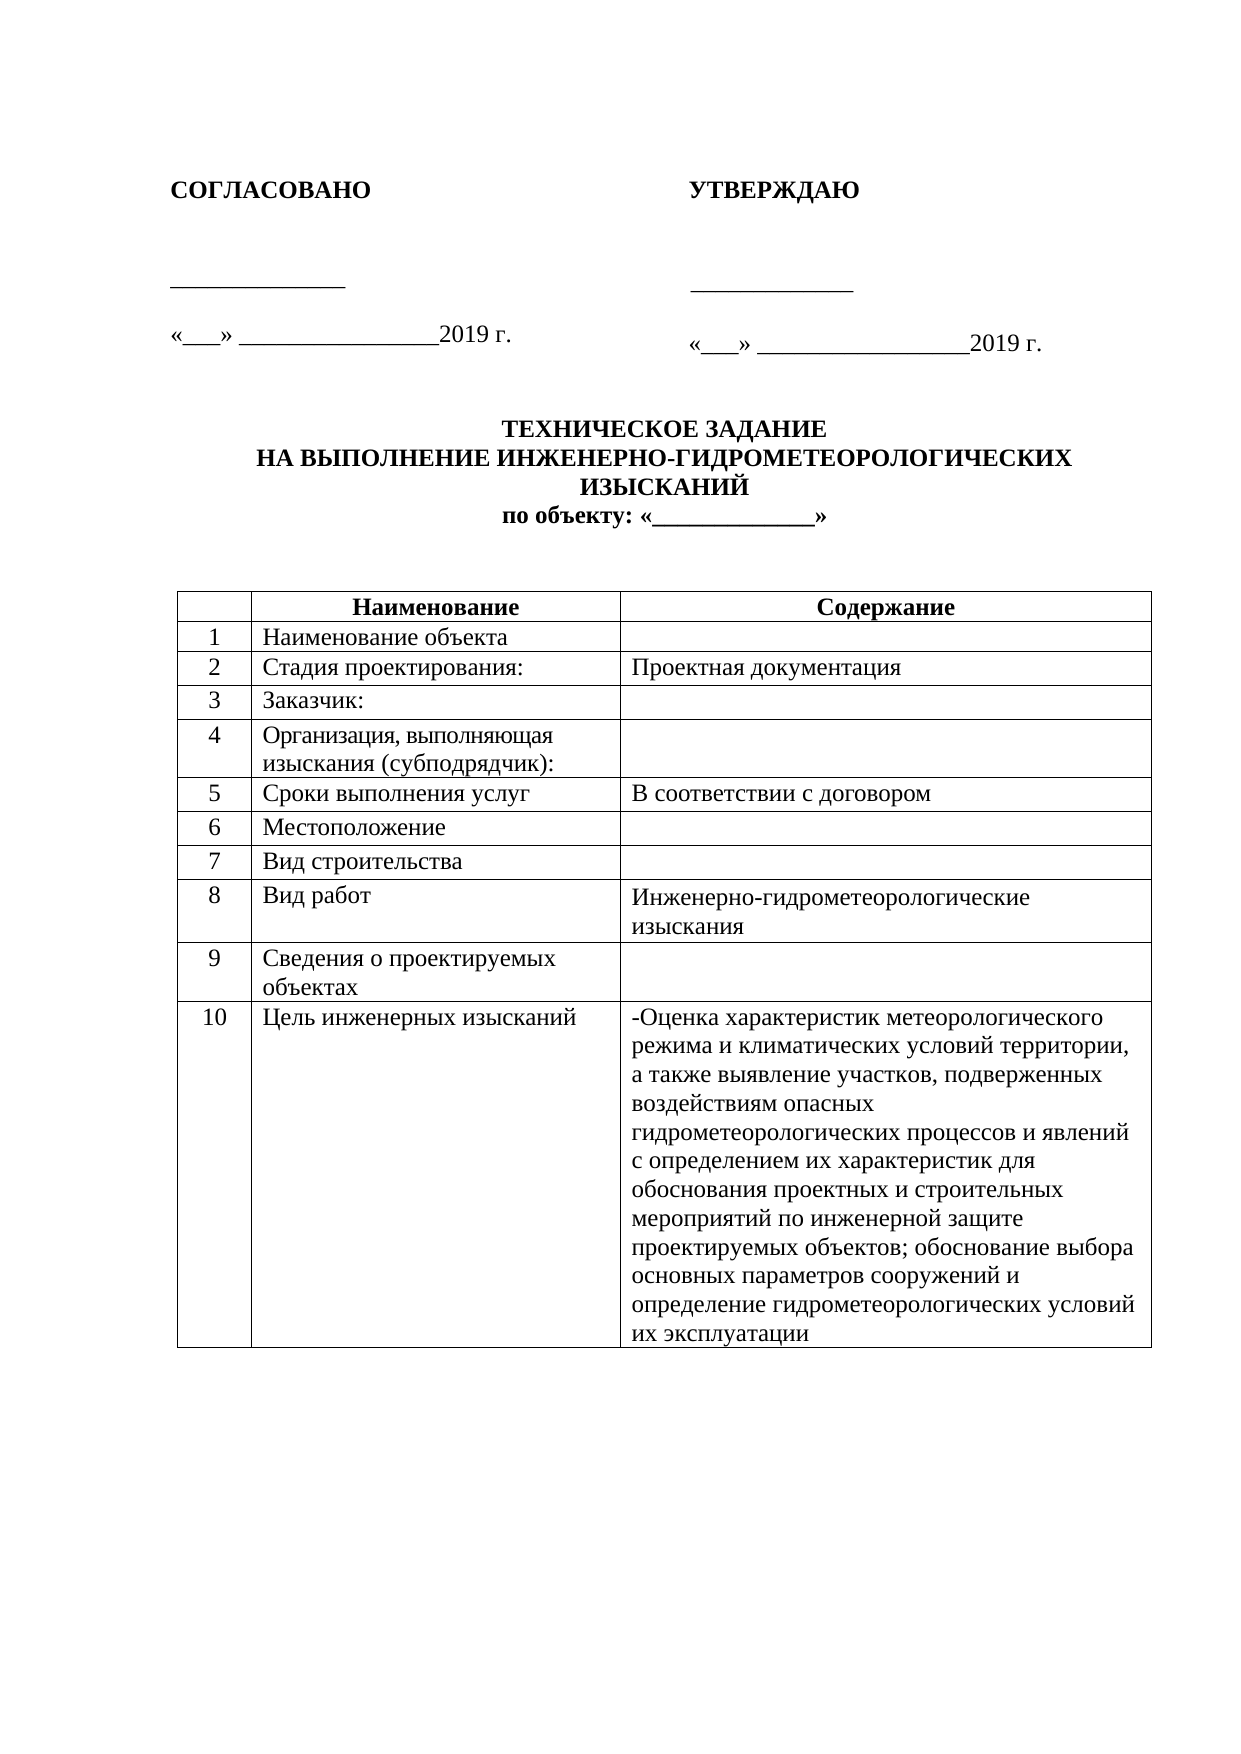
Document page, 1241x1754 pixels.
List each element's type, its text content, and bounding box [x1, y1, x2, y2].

text НА ВЫПОЛНЕНИЕ ИНЖЕНЕРНО-ГИДРОМЕТЕОРОЛОГИЧЕСКИХ ИЗЫСКАНИЙ [177, 443, 1152, 500]
text по объекту: «_____________» [192, 500, 1137, 529]
table_header УТВЕРЖДАЮ _____________ «___» _________________2019 г. [665, 176, 1200, 357]
table_cell Местоположение [252, 812, 620, 845]
text ТЕХНИЧЕСКОЕ ЗАДАНИЕ [177, 414, 1152, 443]
table_header [178, 592, 251, 621]
table_cell [621, 686, 1151, 719]
table_cell 1 [178, 622, 251, 651]
table_cell -Оценка характеристик метеорологического режима и климатических условий территории, а также выявление участков, подверженных воздействиям опасных гидрометеорологических процессов и явлений с определением их характеристик для обоснования проектных и строительных мероприятий по инженерной защите проектируемых объектов; обоснование выбора основных параметров сооружений и определение гидрометеорологических условий их эксплуатации [621, 1002, 1151, 1347]
table_cell 6 [178, 812, 251, 845]
table_cell Организация, выполняющая изыскания (субподрядчик): [252, 720, 620, 777]
table_header Содержание [621, 592, 1151, 621]
table_cell Сроки выполнения услуг [252, 778, 620, 811]
table_cell Проектная документация [621, 652, 1151, 684]
table_header Наименование [252, 592, 620, 621]
table_cell 7 [178, 846, 251, 879]
table_cell [621, 622, 1151, 651]
table_header СОГЛАСОВАНО ______________ «___» ________________2019 г. [159, 176, 664, 357]
table_cell 10 [178, 1002, 251, 1347]
table_cell В соответствии с договором [621, 778, 1151, 811]
table_cell [621, 846, 1151, 879]
table_cell Стадия проектирования: [252, 652, 620, 684]
table_cell Вид строительства [252, 846, 620, 879]
table_cell [621, 812, 1151, 845]
table_cell Инженерно-гидрометеорологические изыскания [621, 880, 1151, 942]
table_cell [621, 720, 1151, 777]
table_cell Сведения о проектируемых объектах [252, 943, 620, 1001]
table_cell 8 [178, 880, 251, 942]
table_cell Наименование объекта [252, 622, 620, 651]
table_cell Цель инженерных изысканий [252, 1002, 620, 1347]
table_cell Заказчик: [252, 686, 620, 719]
table_cell [621, 943, 1151, 1001]
table_cell 4 [178, 720, 251, 777]
table_cell 3 [178, 686, 251, 719]
table_cell Вид работ [252, 880, 620, 942]
table_cell 5 [178, 778, 251, 811]
table_cell 9 [178, 943, 251, 1001]
table_cell 2 [178, 652, 251, 684]
